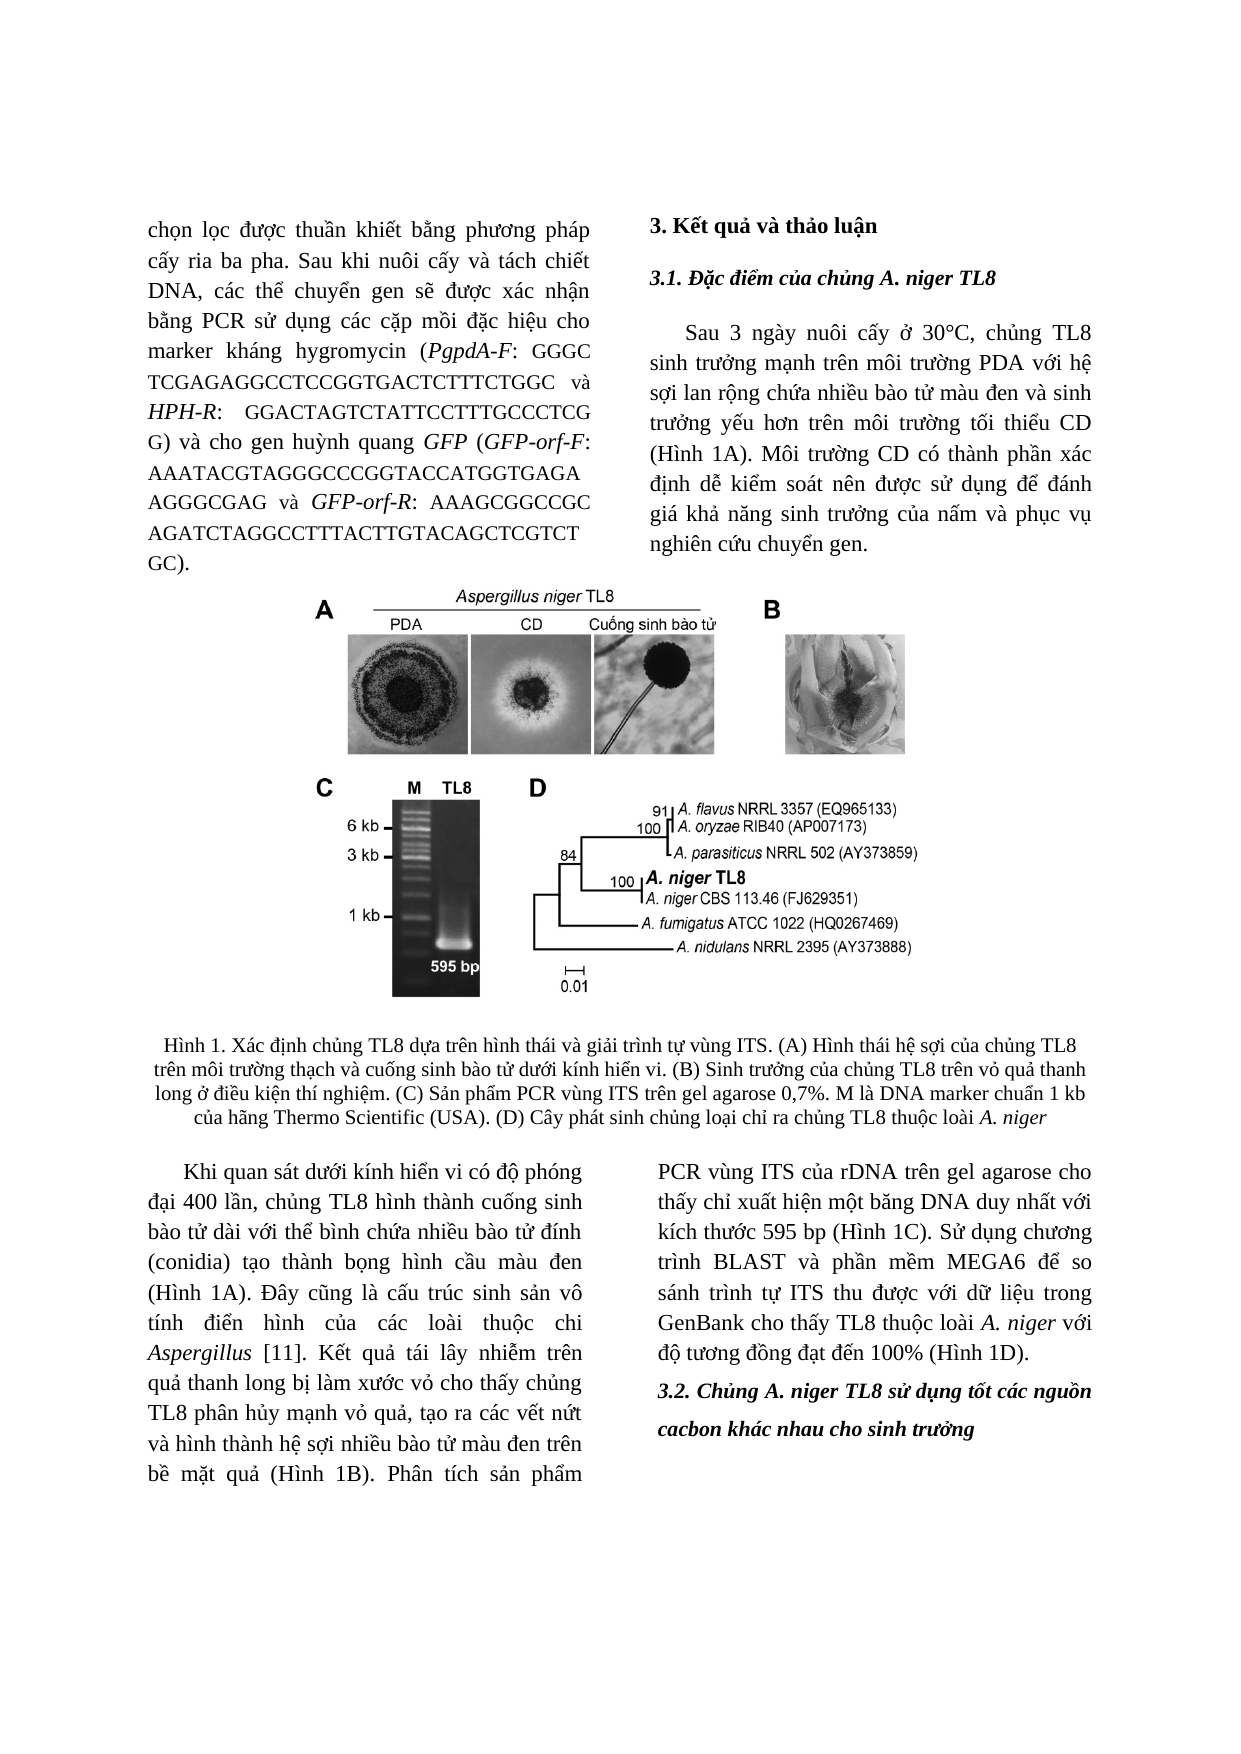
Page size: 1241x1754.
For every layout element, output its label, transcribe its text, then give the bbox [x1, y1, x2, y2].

picture [315, 587, 925, 1008]
text Sau 3 ngày nuôi cấy ở 30°C, chủng TL8 sinh trưởng mạnh trên môi trường PDA với hệ sợi lan rộng chứa nhiều bào tử màu đen và sinh trưởng yếu hơn trên môi trường tối thiểu CD (Hình 1A). Môi trường CD có thành phần xác định dễ kiểm soát nên được sử dụng để đánh giá khả năng sinh trưởng của nấm và phục vụ nghiên cứu chuyển gen. [649, 315, 1092, 557]
subtitle 3. Kết quả và thảo luận [649, 213, 1092, 239]
text Khi quan sát dưới kính hiển vi có độ phóng đại 400 lần, chủng TL8 hình thành cuống sinh bào tử dài với thể bình chứa nhiều bào tử đính (conidia) tạo thành bọng hình cầu màu đen (Hình 1A). Đây cũng là cấu trúc sinh sản vô tính điển hình của các loài thuộc chi Aspergillus [11]. Kết quả tái lây nhiễm trên quả thanh long bị làm xước vỏ cho thấy chủng TL8 phân hủy mạnh vỏ quả, tạo ra các vết nứt và hình thành hệ sợi nhiều bào tử màu đen trên bề mặt quả (Hình 1B). Phân tích sản phẩm PCR vùng ITS của rDNA trên gel agarose cho thấy chỉ xuất hiện một băng DNA duy nhất với kích thước 595 bp (Hình 1C). Sử dụng chương trình BLAST và phần mềm MEGA6 để so sánh trình tự ITS thu được với dữ liệu trong GenBank cho thấy TL8 thuộc loài A. niger với độ tương đồng đạt đến 100% (Hình 1D). [658, 1154, 1092, 1365]
text Hình 1. Xác định chủng TL8 dựa trên hình thái và giải trình tự vùng ITS. (A) Hình thái hệ sợi của chủng TL8 trên môi trường thạch và cuống sinh bào tử dưới kính hiển vi. (B) Sinh trưởng của chủng TL8 trên vỏ quả thanh long ở điều kiện thí nghiệm. (C) Sản phẩm PCR vùng ITS trên gel agarose 0,7%. M là DNA marker chuẩn 1 kb của hãng Thermo Scientific (USA). (D) Cây phát sinh chủng loại chỉ ra chủng TL8 thuộc loài A. niger [148, 1033, 1092, 1129]
text Khi quan sát dưới kính hiển vi có độ phóng đại 400 lần, chủng TL8 hình thành cuống sinh bào tử dài với thể bình chứa nhiều bào tử đính (conidia) tạo thành bọng hình cầu màu đen (Hình 1A). Đây cũng là cấu trúc sinh sản vô tính điển hình của các loài thuộc chi Aspergillus [11]. Kết quả tái lây nhiễm trên quả thanh long bị làm xước vỏ cho thấy chủng TL8 phân hủy mạnh vỏ quả, tạo ra các vết nứt và hình thành hệ sợi nhiều bào tử màu đen trên bề mặt quả (Hình 1B). Phân tích sản phẩm PCR vùng ITS của rDNA trên gel agarose cho thấy chỉ xuất hiện một băng DNA duy nhất với kích thước 595 bp (Hình 1C). Sử dụng chương trình BLAST và phần mềm MEGA6 để so sánh trình tự ITS thu được với dữ liệu trong GenBank cho thấy TL8 thuộc loài A. niger với độ tương đồng đạt đến 100% (Hình 1D). [148, 1154, 583, 1486]
subtitle 3.1. Đặc điểm của chủng A. niger TL8 [649, 264, 1092, 290]
text 3.2. Chủng A. niger TL8 sử dụng tốt các nguồn cacbon khác nhau cho sinh trưởng [658, 1378, 1092, 1441]
